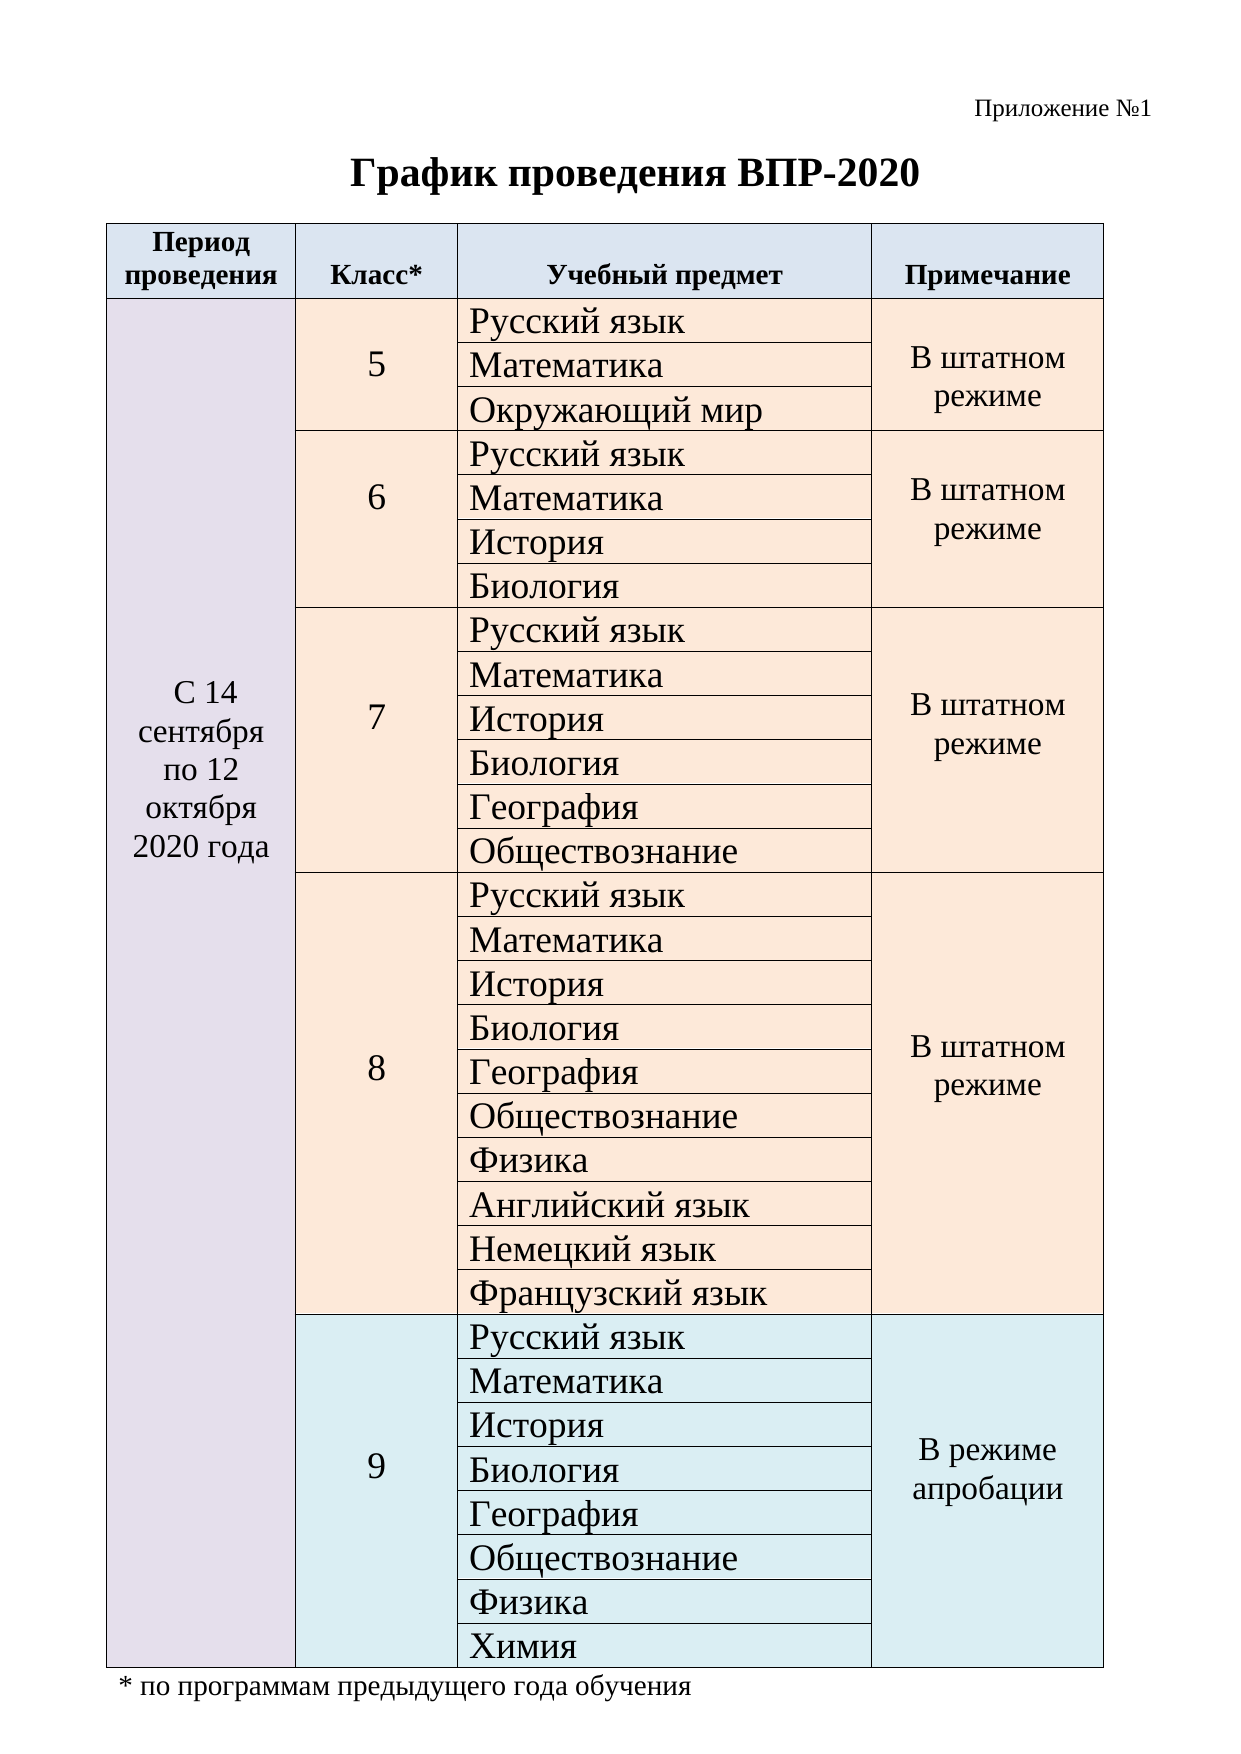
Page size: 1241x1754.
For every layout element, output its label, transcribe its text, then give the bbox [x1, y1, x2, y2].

table_cell География [458, 785, 871, 828]
text Приложение №1 [118, 59, 1152, 122]
table_cell В штатном режиме [872, 299, 1103, 430]
table_cell История [458, 520, 871, 563]
table_cell Обществознание [458, 829, 871, 872]
table_cell 7 [296, 608, 457, 872]
table_cell Русский язык [458, 873, 871, 916]
table_cell Биология [458, 564, 871, 607]
table_cell География [458, 1491, 871, 1534]
table_cell Физика [458, 1580, 871, 1623]
table_header Класс* [296, 224, 457, 298]
table_cell 5 [296, 299, 457, 430]
table_cell Обществознание [458, 1094, 871, 1137]
table_cell Русский язык [458, 431, 871, 474]
table_cell Математика [458, 475, 871, 518]
text График проведения ВПР-2020 [118, 147, 1152, 195]
table_cell Биология [458, 1005, 871, 1048]
table_cell С 14 сентября по 12 октября 2020 года [107, 299, 295, 1667]
table_cell Немецкий язык [458, 1226, 871, 1269]
table_cell Окружающий мир [458, 387, 871, 430]
table_cell Французский язык [458, 1270, 871, 1313]
table_cell В штатном режиме [872, 431, 1103, 607]
table_cell В режиме апробации [872, 1315, 1103, 1667]
table_cell Математика [458, 1359, 871, 1402]
table_cell 8 [296, 873, 457, 1313]
table_cell Физика [458, 1138, 871, 1181]
text * по программам предыдущего года обучения [118, 1668, 1152, 1701]
table_cell Русский язык [458, 608, 871, 651]
table_cell В штатном режиме [872, 873, 1103, 1313]
table_cell Биология [458, 1447, 871, 1490]
table_cell Биология [458, 740, 871, 783]
table_cell Химия [458, 1624, 871, 1667]
table_cell История [458, 961, 871, 1004]
table_cell История [458, 696, 871, 739]
table_header Примечание [872, 224, 1103, 298]
table_cell 6 [296, 431, 457, 607]
table_cell В штатном режиме [872, 608, 1103, 872]
table_header Учебный предмет [458, 224, 871, 298]
table_cell Обществознание [458, 1535, 871, 1578]
table_cell География [458, 1050, 871, 1093]
table_header Период проведения [107, 224, 295, 298]
table_cell Математика [458, 343, 871, 386]
table_cell Английский язык [458, 1182, 871, 1225]
table_cell Математика [458, 917, 871, 960]
table_cell Русский язык [458, 1315, 871, 1358]
table_cell История [458, 1403, 871, 1446]
table_cell Математика [458, 652, 871, 695]
table_cell 9 [296, 1315, 457, 1667]
table_cell Русский язык [458, 299, 871, 342]
